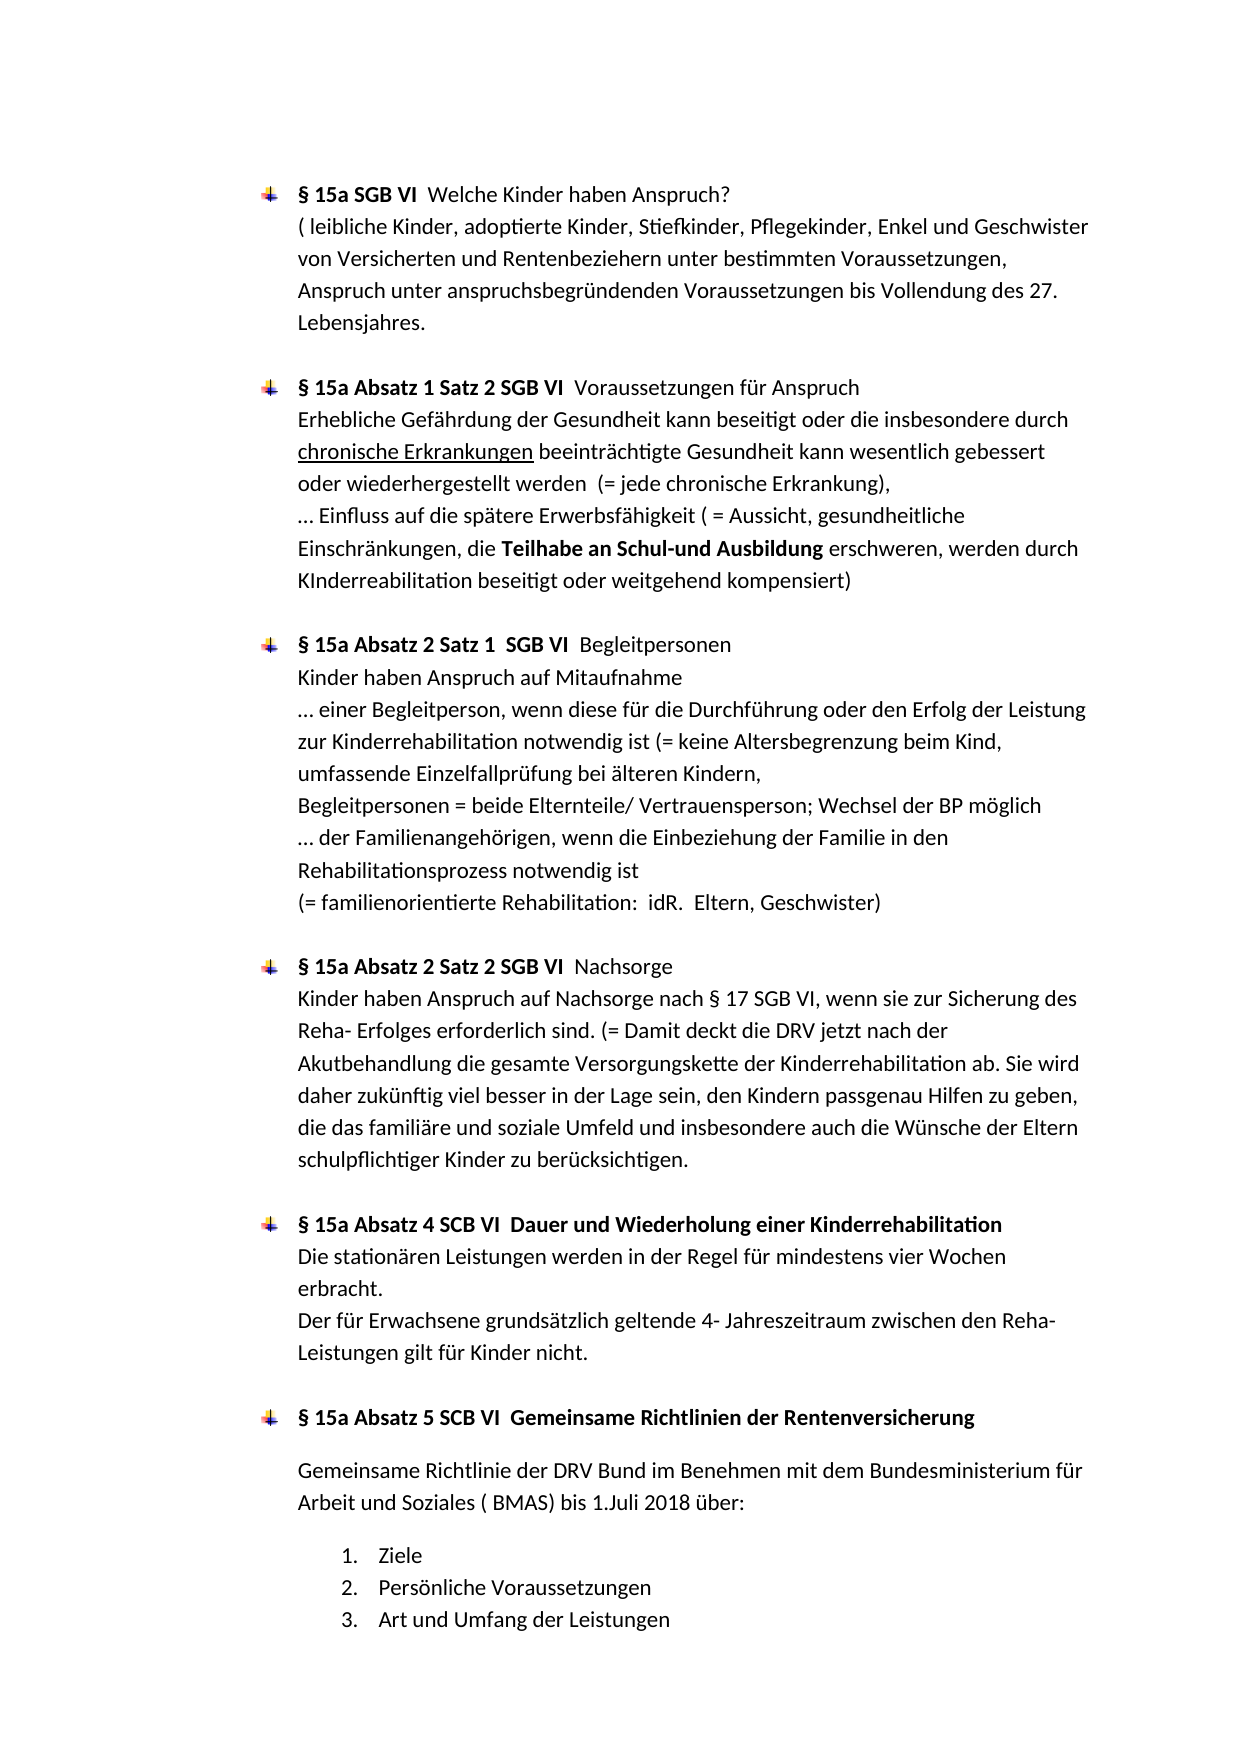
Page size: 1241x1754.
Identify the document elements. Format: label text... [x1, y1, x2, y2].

list Der für Erwachsene grundsätzlich geltende 4- Jahreszeitraum zwischen den Reha-Leistungen gilt für Kinder nicht. [298, 1306, 1093, 1367]
picture [261, 378, 278, 396]
list Kinder haben Anspruch auf Mitaufnahme [298, 663, 1093, 691]
list § 15a SGB VI Welche Kinder haben Anspruch? [260, 180, 1093, 208]
picture [261, 636, 278, 653]
list Ziele [341, 1541, 1093, 1569]
list § 15a Absatz 4 SCB VI Dauer und Wiederholung einer Kinderrehabilitation [260, 1210, 1093, 1238]
list Persönliche Voraussetzungen [341, 1573, 1093, 1601]
list § 15a Absatz 1 Satz 2 SGB VI Voraussetzungen für Anspruch [260, 373, 1093, 401]
list Art und Umfang der Leistungen [341, 1606, 1093, 1633]
list § 15a Absatz 2 Satz 2 SGB VI Nachsorge [260, 952, 1093, 980]
list … Einfluss auf die spätere Erwerbsfähigkeit ( = Aussicht, gesundheitliche Einschränkungen, die Teilhabe an Schul-und Ausbildung erschweren, werden durch KInderreabilitation beseitigt oder weitgehend kompensiert) [298, 502, 1093, 594]
list § 15a Absatz 2 Satz 1 SGB VI Begleitpersonen [260, 630, 1093, 658]
picture [261, 185, 278, 202]
list Anspruch unter anspruchsbegründenden Voraussetzungen bis Vollendung des 27. Lebensjahres. [298, 276, 1093, 337]
list Begleitpersonen = beide Elternteile/ Vertrauensperson; Wechsel der BP möglich [298, 791, 1093, 819]
list … einer Begleitperson, wenn diese für die Durchführung oder den Erfolg der Leistung zur Kinderrehabilitation notwendig ist (= keine Altersbegrenzung beim Kind, umfassende Einzelfallprüfung bei älteren Kindern, [298, 695, 1093, 787]
text Gemeinsame Richtlinie der DRV Bund im Benehmen mit dem Bundesministerium für Arbeit und Soziales ( BMAS) bis 1.Juli 2018 über: [298, 1456, 1093, 1516]
list Erhebliche Gefährdung der Gesundheit kann beseitigt oder die insbesondere durch chronische Erkrankungen beeinträchtigte Gesundheit kann wesentlich gebessert oder wiederhergestellt werden (= jede chronische Erkrankung), [298, 405, 1093, 497]
list ( leibliche Kinder, adoptierte Kinder, Stiefkinder, Pflegekinder, Enkel und Geschwister von Versicherten und Rentenbeziehern unter bestimmten Voraussetzungen, [298, 212, 1093, 272]
list Kinder haben Anspruch auf Nachsorge nach § 17 SGB VI, wenn sie zur Sicherung des Reha- Erfolges erforderlich sind. (= Damit deckt die DRV jetzt nach der Akutbehandlung die gesamte Versorgungskette der Kinderrehabilitation ab. Sie wird daher zukünftig viel besser in der Lage sein, den Kindern passgenau Hilfen zu geben, die das familiäre und soziale Umfeld und insbesondere auch die Wünsche der Eltern schulpflichtiger Kinder zu berücksichtigen. [298, 984, 1093, 1173]
list Die stationären Leistungen werden in der Regel für mindestens vier Wochen erbracht. [298, 1242, 1093, 1302]
list § 15a Absatz 5 SCB VI Gemeinsame Richtlinien der Rentenversicherung [260, 1403, 1093, 1431]
list … der Familienangehörigen, wenn die Einbeziehung der Familie in den Rehabilitationsprozess notwendig ist (= familienorientierte Rehabilitation: idR. Eltern, Geschwister) [298, 823, 1093, 916]
picture [261, 1215, 278, 1232]
picture [261, 958, 278, 975]
picture [261, 1408, 278, 1426]
